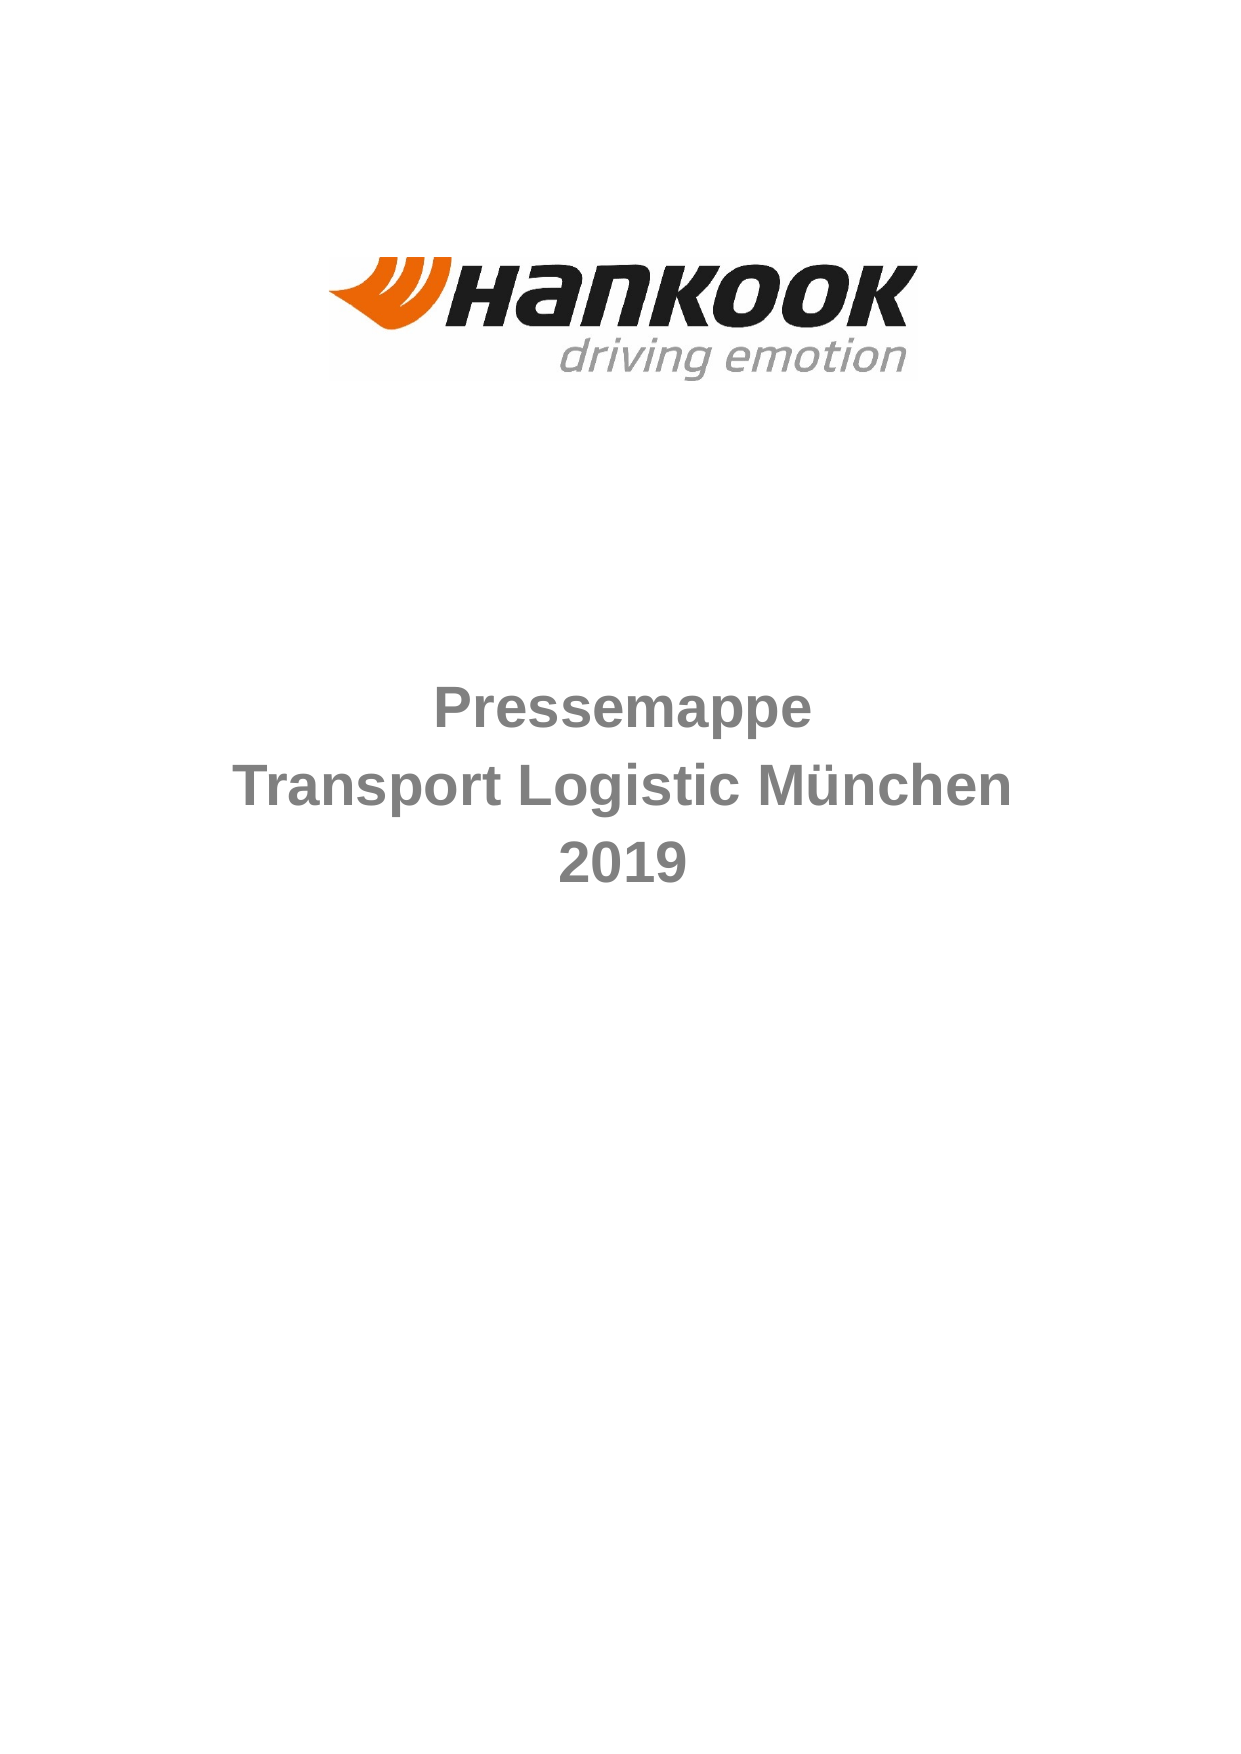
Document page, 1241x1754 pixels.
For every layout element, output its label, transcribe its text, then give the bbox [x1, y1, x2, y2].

text Transport Logistic München [124, 750, 1122, 817]
text Pressemappe [124, 596, 1122, 740]
text 2019 [124, 827, 1122, 894]
picture [328, 257, 918, 381]
